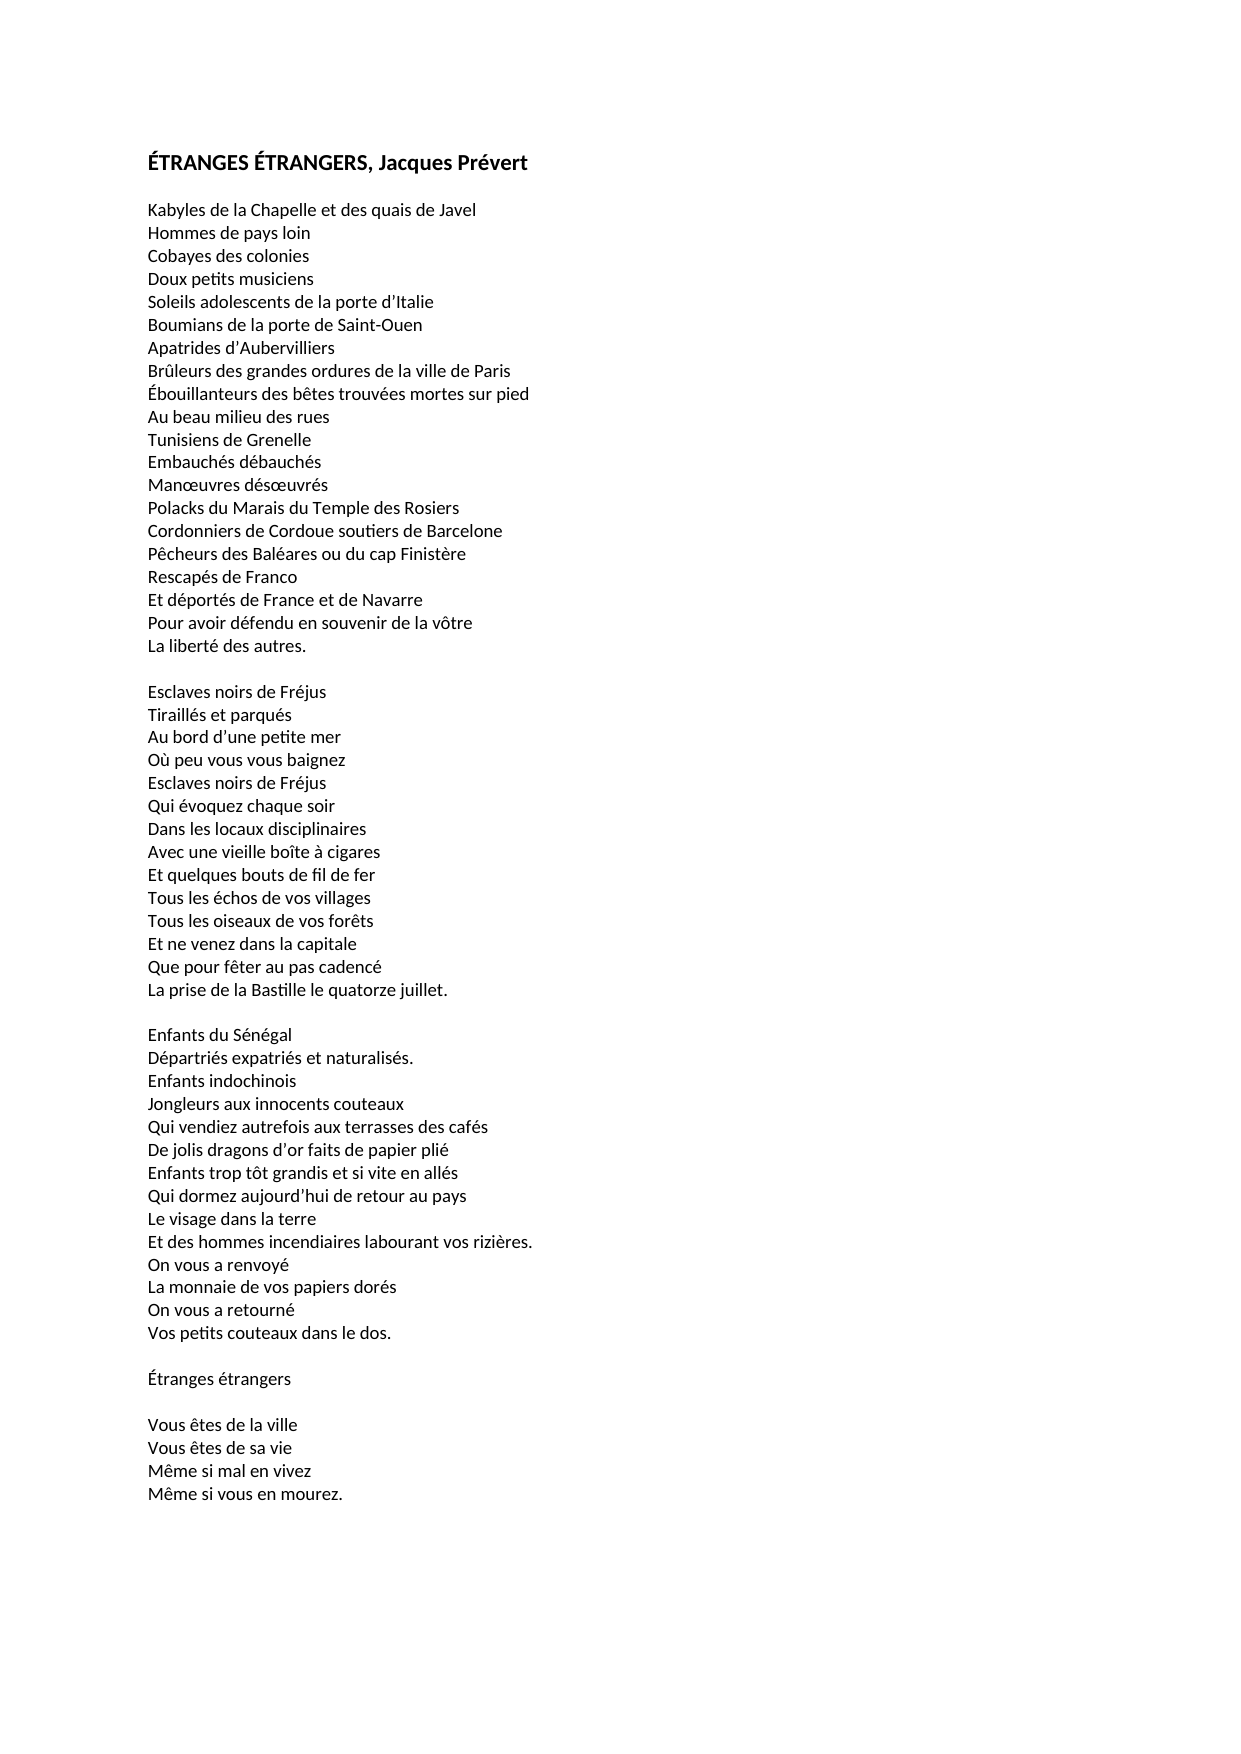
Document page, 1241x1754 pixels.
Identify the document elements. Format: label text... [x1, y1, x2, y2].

text Enfants indochinois [148, 1069, 1093, 1092]
text Départriés expatriés et naturalisés. [148, 1046, 1093, 1069]
text Enfants du Sénégal [148, 1023, 1093, 1046]
text Qui évoquez chaque soir [148, 794, 1093, 817]
text Et des hommes incendiaires labourant vos rizières. [148, 1230, 1093, 1253]
text Apatrides d’Aubervilliers [148, 336, 1093, 359]
text Même si vous en mourez. [148, 1482, 1093, 1505]
text Qui dormez aujourd’hui de retour au pays [148, 1184, 1093, 1207]
text Rescapés de Franco [148, 565, 1093, 588]
text Et déportés de France et de Navarre [148, 588, 1093, 611]
text Et quelques bouts de fil de fer [148, 863, 1093, 886]
text Cordonniers de Cordoue soutiers de Barcelone [148, 519, 1093, 542]
text Vous êtes de sa vie [148, 1436, 1093, 1459]
text Pour avoir défendu en souvenir de la vôtre [148, 611, 1093, 634]
text Pêcheurs des Baléares ou du cap Finistère [148, 542, 1093, 565]
text La monnaie de vos papiers dorés [148, 1276, 1093, 1298]
text Esclaves noirs de Fréjus [148, 680, 1093, 703]
text Doux petits musiciens [148, 267, 1093, 290]
text Enfants trop tôt grandis et si vite en allés [148, 1161, 1093, 1184]
text Et ne venez dans la capitale [148, 932, 1093, 955]
text Vous êtes de la ville [148, 1413, 1093, 1436]
text Avec une vieille boîte à cigares [148, 840, 1093, 863]
text Ébouillanteurs des bêtes trouvées mortes sur pied [148, 382, 1093, 405]
text Embauchés débauchés [148, 451, 1093, 473]
text Kabyles de la Chapelle et des quais de Javel [148, 198, 1093, 221]
text On vous a retourné [148, 1298, 1093, 1321]
text De jolis dragons d’or faits de papier plié [148, 1138, 1093, 1161]
text Au beau milieu des rues [148, 405, 1093, 428]
text Tous les oiseaux de vos forêts [148, 909, 1093, 932]
text Esclaves noirs de Fréjus [148, 771, 1093, 794]
text Soleils adolescents de la porte d’Italie [148, 290, 1093, 313]
text Vos petits couteaux dans le dos. [148, 1321, 1093, 1344]
text Où peu vous vous baignez [148, 748, 1093, 771]
text Jongleurs aux innocents couteaux [148, 1092, 1093, 1115]
text ÉTRANGES ÉTRANGERS, Jacques Prévert [148, 148, 1093, 176]
text Tiraillés et parqués [148, 703, 1093, 726]
text Étranges étrangers [148, 1367, 1093, 1390]
text Boumians de la porte de Saint-Ouen [148, 313, 1093, 336]
text Cobayes des colonies [148, 244, 1093, 267]
text La liberté des autres. [148, 634, 1093, 657]
text La prise de la Bastille le quatorze juillet. [148, 978, 1093, 1001]
text Dans les locaux disciplinaires [148, 817, 1093, 840]
text Brûleurs des grandes ordures de la ville de Paris [148, 359, 1093, 382]
text Au bord d’une petite mer [148, 726, 1093, 748]
text On vous a renvoyé [148, 1253, 1093, 1276]
text Tous les échos de vos villages [148, 886, 1093, 909]
text Polacks du Marais du Temple des Rosiers [148, 496, 1093, 519]
text Tunisiens de Grenelle [148, 428, 1093, 451]
text Que pour fêter au pas cadencé [148, 955, 1093, 978]
text Même si mal en vivez [148, 1459, 1093, 1482]
text Le visage dans la terre [148, 1207, 1093, 1230]
text Hommes de pays loin [148, 221, 1093, 244]
text Qui vendiez autrefois aux terrasses des cafés [148, 1115, 1093, 1138]
text Manœuvres désœuvrés [148, 473, 1093, 496]
